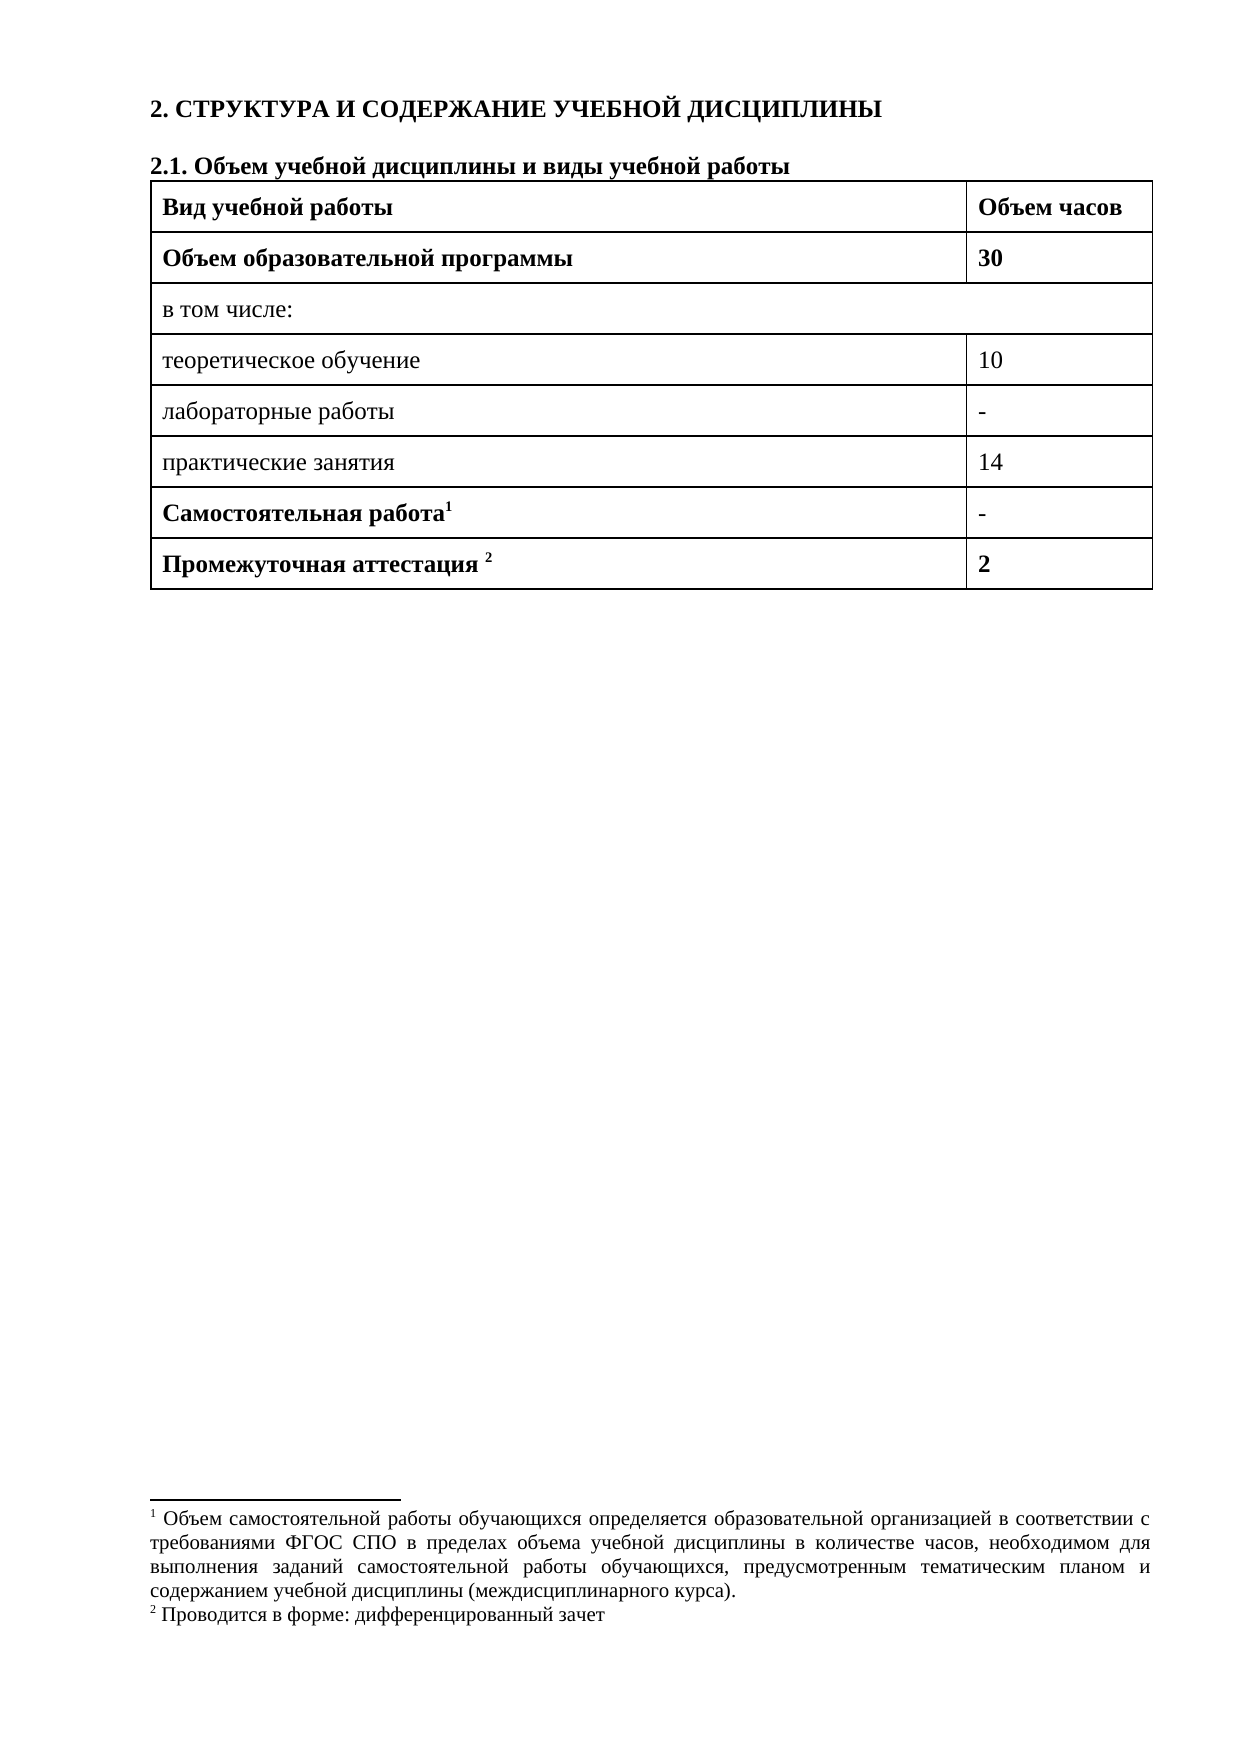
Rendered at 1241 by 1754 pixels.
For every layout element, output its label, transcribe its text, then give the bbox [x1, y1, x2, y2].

table_cell Промежуточная аттестация [152, 539, 966, 588]
table_header Объем часов [967, 182, 1152, 231]
table_cell 14 [967, 437, 1152, 486]
table_cell - [967, 488, 1152, 537]
table_cell в том числе: [152, 284, 1152, 333]
table_cell - [967, 386, 1152, 435]
table_cell 2 [967, 539, 1152, 588]
table_cell Самостоятельная работа [152, 488, 966, 537]
table_cell 30 [967, 233, 1152, 282]
text 2.1. Объем учебной дисциплины и виды учебной работы [150, 151, 1152, 180]
table_cell 10 [967, 335, 1152, 384]
table_cell теоретическое обучение [152, 335, 966, 384]
table_cell лабораторные работы [152, 386, 966, 435]
table_cell Объем образовательной программы [152, 233, 966, 282]
table_header Вид учебной работы [152, 182, 966, 231]
text 2. СТРУКТУРА И СОДЕРЖАНИЕ УЧЕБНОЙ ДИСЦИПЛИНЫ [150, 94, 1152, 122]
table_cell практические занятия [152, 437, 966, 486]
